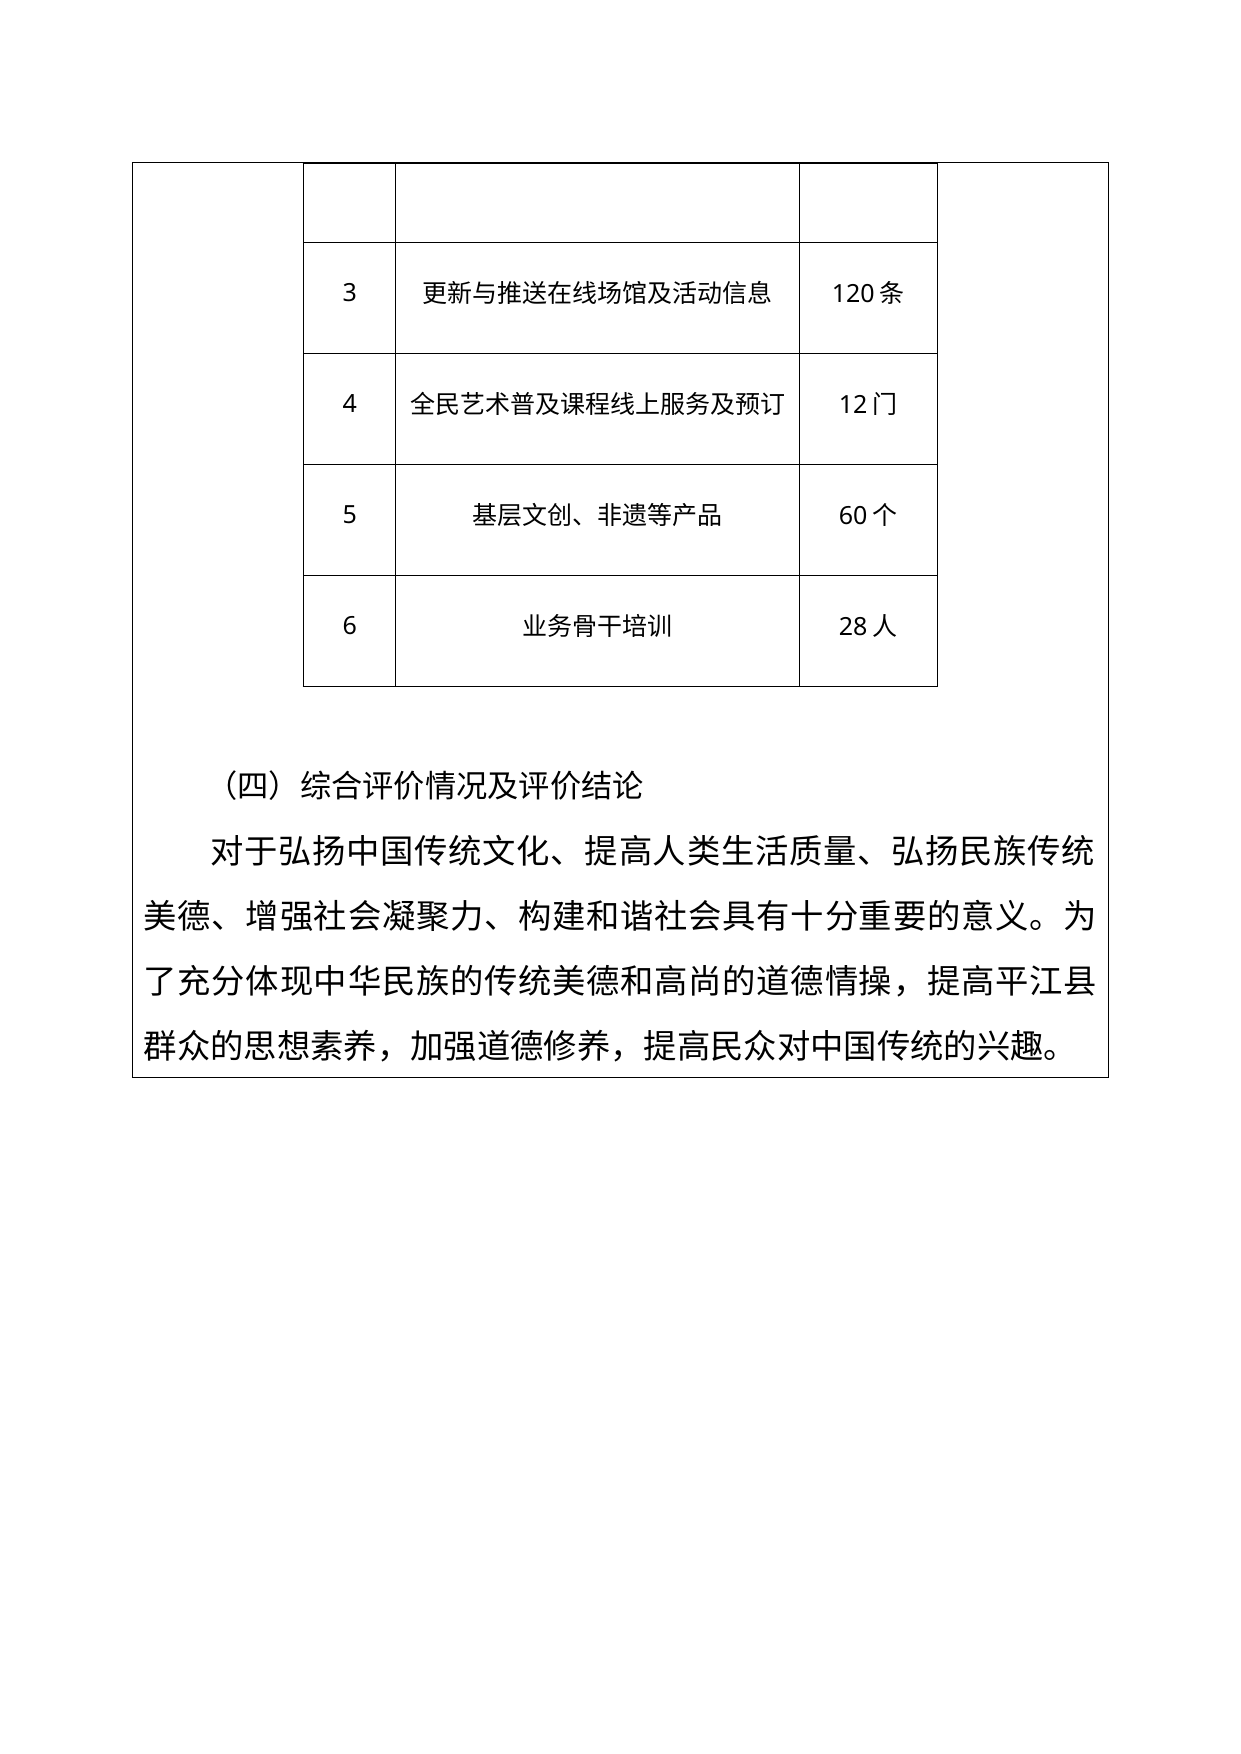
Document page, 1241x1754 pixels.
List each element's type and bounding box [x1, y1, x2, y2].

table_header [133, 163, 1108, 1077]
